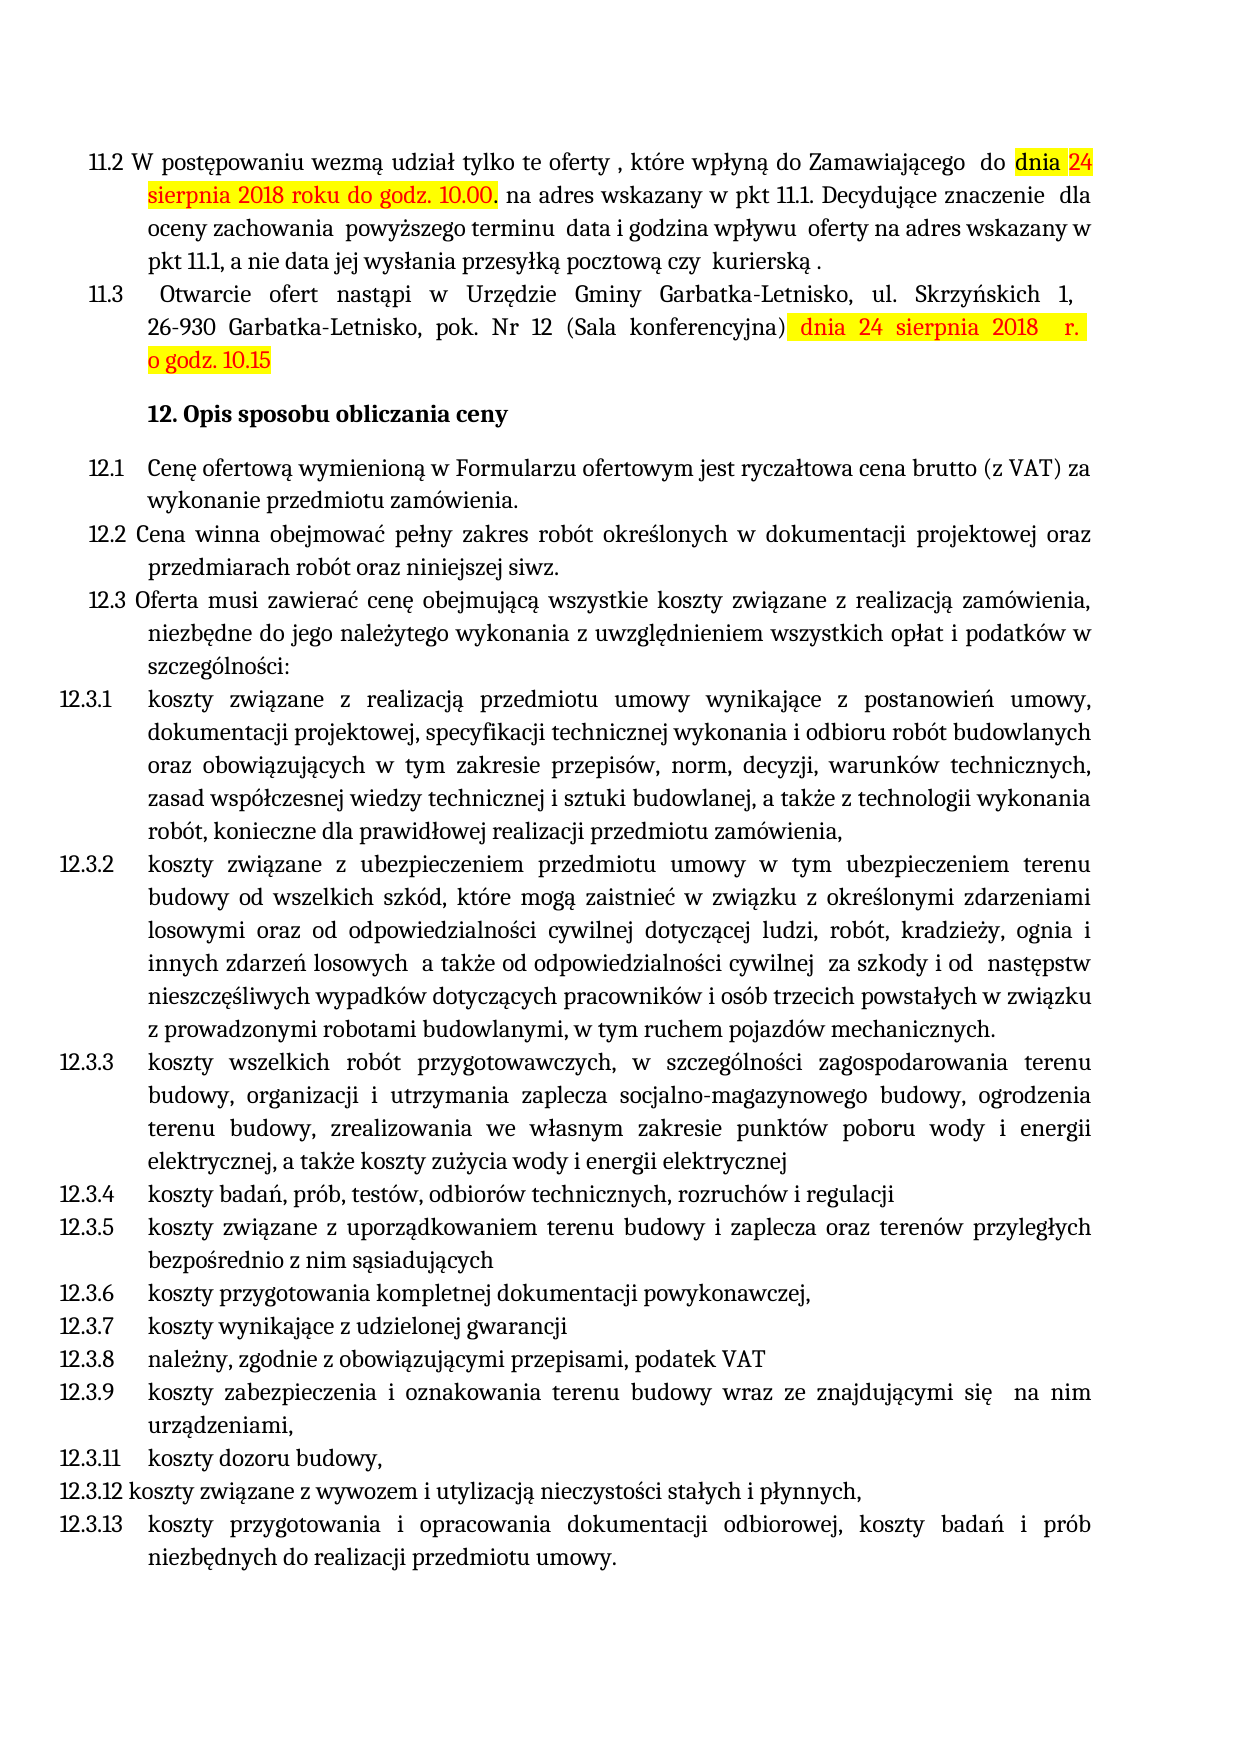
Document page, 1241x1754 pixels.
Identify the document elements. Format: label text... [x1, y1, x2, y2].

text 11.3 Otwarcie ofert nastąpi w Urzędzie Gminy Garbatka-Letnisko, ul. Skrzyńskich 1, 26-930 Garbatka-Letnisko, pok. Nr 12 (Sala konferencyjna) dnia 24 sierpnia 2018 r. o godz. 10.15 [88, 280, 1093, 374]
text 12.3.6 koszty przygotowania kompletnej dokumentacji powykonawczej, [59, 1279, 1093, 1308]
text 12.3 Oferta musi zawierać cenę obejmującą wszystkie koszty związane z realizacją zamówienia, niezbędne do jego należytego wykonania z uwzględnieniem wszystkich opłat i podatków w szczególności: [88, 586, 1093, 680]
text 12.1 Cenę ofertową wymienioną w Formularzu ofertowym jest ryczałtowa cena brutto (z VAT) za wykonanie przedmiotu zamówienia. [88, 453, 1093, 515]
text 12.3.1 koszty związane z realizacją przedmiotu umowy wynikające z postanowień umowy, dokumentacji projektowej, specyfikacji technicznej wykonania i odbioru robót budowlanych oraz obowiązujących w tym zakresie przepisów, norm, decyzji, warunków technicznych, zasad współczesnej wiedzy technicznej i sztuki budowlanej, a także z technologii wykonania robót, konieczne dla prawidłowej realizacji przedmiotu zamówienia, [59, 684, 1093, 845]
text 12.3.13 koszty przygotowania i opracowania dokumentacji odbiorowej, koszty badań i prób niezbędnych do realizacji przedmiotu umowy. [59, 1510, 1093, 1572]
text 12.3.5 koszty związane z uporządkowaniem terenu budowy i zaplecza oraz terenów przyległych bezpośrednio z nim sąsiadujących [59, 1213, 1093, 1275]
text 12.2 Cena winna obejmować pełny zakres robót określonych w dokumentacji projektowej oraz przedmiarach robót oraz niniejszej siwz. [88, 519, 1093, 581]
text 12.3.8 należny, zgodnie z obowiązującymi przepisami, podatek VAT [59, 1345, 1093, 1374]
text 12.3.7 koszty wynikające z udzielonej gwarancji [59, 1312, 1093, 1341]
text 12.3.9 koszty zabezpieczenia i oznakowania terenu budowy wraz ze znajdującymi się na nim urządzeniami, [59, 1378, 1093, 1440]
text 12.3.4 koszty badań, prób, testów, odbiorów technicznych, rozruchów i regulacji [59, 1180, 1093, 1209]
text 12.3.12 koszty związane z wywozem i utylizacją nieczystości stałych i płynnych, [59, 1477, 1093, 1506]
text 12.3.11 koszty dozoru budowy, [59, 1444, 1093, 1473]
text 12.3.2 koszty związane z ubezpieczeniem przedmiotu umowy w tym ubezpieczeniem terenu budowy od wszelkich szkód, które mogą zaistnieć w związku z określonymi zdarzeniami losowymi oraz od odpowiedzialności cywilnej dotyczącej ludzi, robót, kradzieży, ognia i innych zdarzeń losowych a także od odpowiedzialności cywilnej za szkody i od następstw nieszczęśliwych wypadków dotyczących pracowników i osób trzecich powstałych w związku z prowadzonymi robotami budowlanymi, w tym ruchem pojazdów mechanicznych. [59, 850, 1093, 1043]
text 11.2 W postępowaniu wezmą udział tylko te oferty , które wpłyną do Zamawiającego do dnia 24 sierpnia 2018 roku do godz. 10.00. na adres wskazany w pkt 11.1. Decydujące znaczenie dla oceny zachowania powyższego terminu data i godzina wpływu oferty na adres wskazany w pkt 11.1, a nie data jej wysłania przesyłką pocztową czy kurierską . [88, 148, 1093, 275]
text 12.3.3 koszty wszelkich robót przygotowawczych, w szczególności zagospodarowania terenu budowy, organizacji i utrzymania zaplecza socjalno-magazynowego budowy, ogrodzenia terenu budowy, zrealizowania we własnym zakresie punktów poboru wody i energii elektrycznej, a także koszty zużycia wody i energii elektrycznej [59, 1048, 1093, 1176]
text 12. Opis sposobu obliczania ceny [148, 399, 1093, 428]
